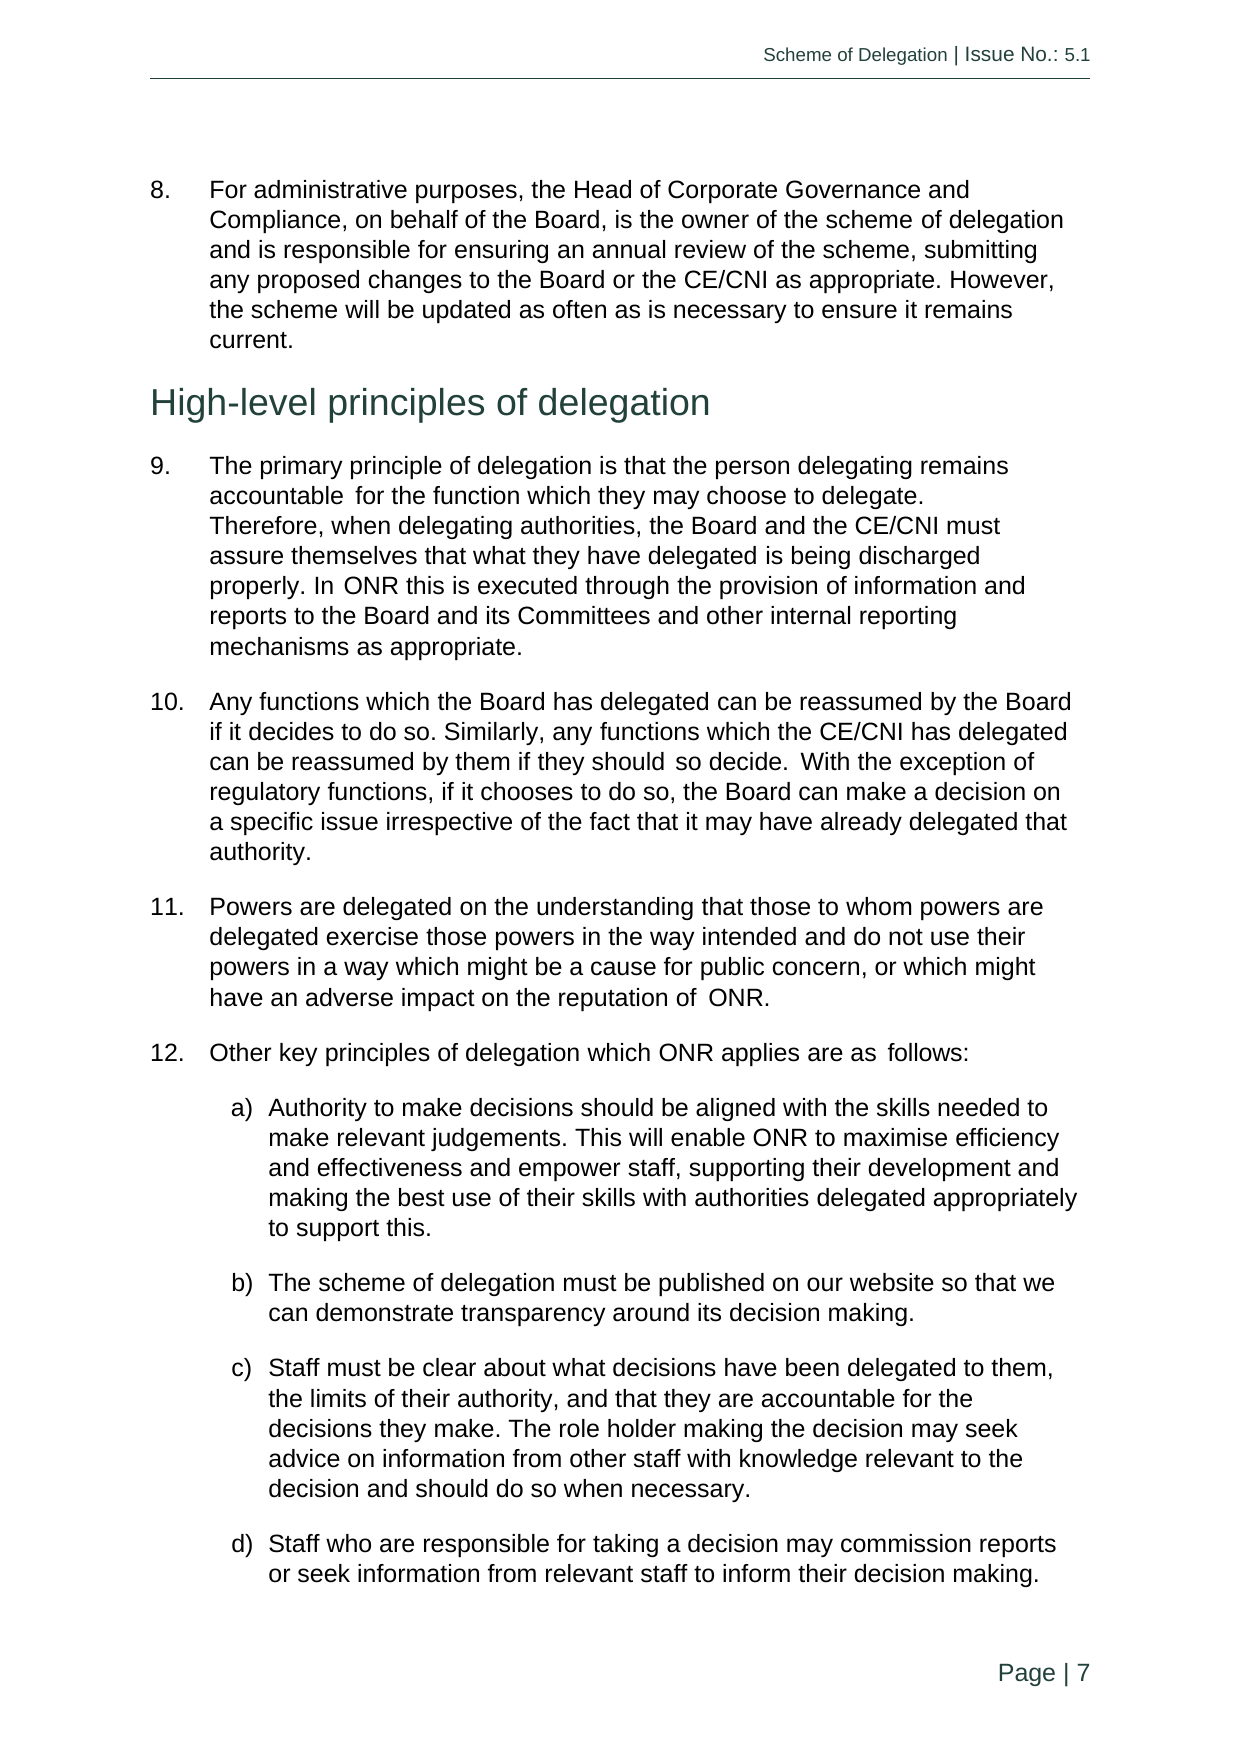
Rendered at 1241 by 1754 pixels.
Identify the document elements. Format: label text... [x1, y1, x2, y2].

list Any functions which the Board has delegated can be reassumed by the Board if it decides to do so. Similarly, any functions which the CE/CNI has delegated can be reassumed by them if they should so decide. With the exception of regulatory functions, if it chooses to do so, the Board can make a decision on a specific issue irrespective of the fact that it may have already delegated that authority. [150, 687, 1079, 866]
list Staff must be clear about what decisions have been delegated to them, the limits of their authority, and that they are accountable for the decisions they make. The role holder making the decision may seek advice on information from other staff with knowledge relevant to the decision and should do so when necessary. [231, 1353, 1079, 1503]
list Staff who are responsible for taking a decision may commission reports or seek information from relevant staff to inform their decision making. [231, 1529, 1079, 1588]
list The scheme of delegation must be published on our website so that we can demonstrate transparency around its decision making. [231, 1268, 1079, 1327]
list Powers are delegated on the understanding that those to whom powers are delegated exercise those powers in the way intended and do not use their powers in a way which might be a cause for public concern, or which might have an adverse impact on the reputation of ONR. [150, 892, 1079, 1011]
list Authority to make decisions should be aligned with the skills needed to make relevant judgements. This will enable ONR to maximise efficiency and effectiveness and empower staff, supporting their development and making the best use of their skills with authorities delegated appropriately to support this. [231, 1093, 1079, 1242]
list For administrative purposes, the Head of Corporate Governance and Compliance, on behalf of the Board, is the owner of the scheme of delegation and is responsible for ensuring an annual review of the scheme, submitting any proposed changes to the Board or the CE/CNI as appropriate. However, the scheme will be updated as often as is necessary to ensure it remains current. [150, 175, 1079, 354]
list The primary principle of delegation is that the person delegating remains accountable for the function which they may choose to delegate. Therefore, when delegating authorities, the Board and the CE/CNI must assure themselves that what they have delegated is being discharged properly. In ONR this is executed through the provision of information and reports to the Board and its Committees and other internal reporting mechanisms as appropriate. [150, 451, 1079, 660]
list Other key principles of delegation which ONR applies are as follows: [150, 1038, 1079, 1066]
subtitle High-level principles of delegation [150, 381, 1090, 424]
